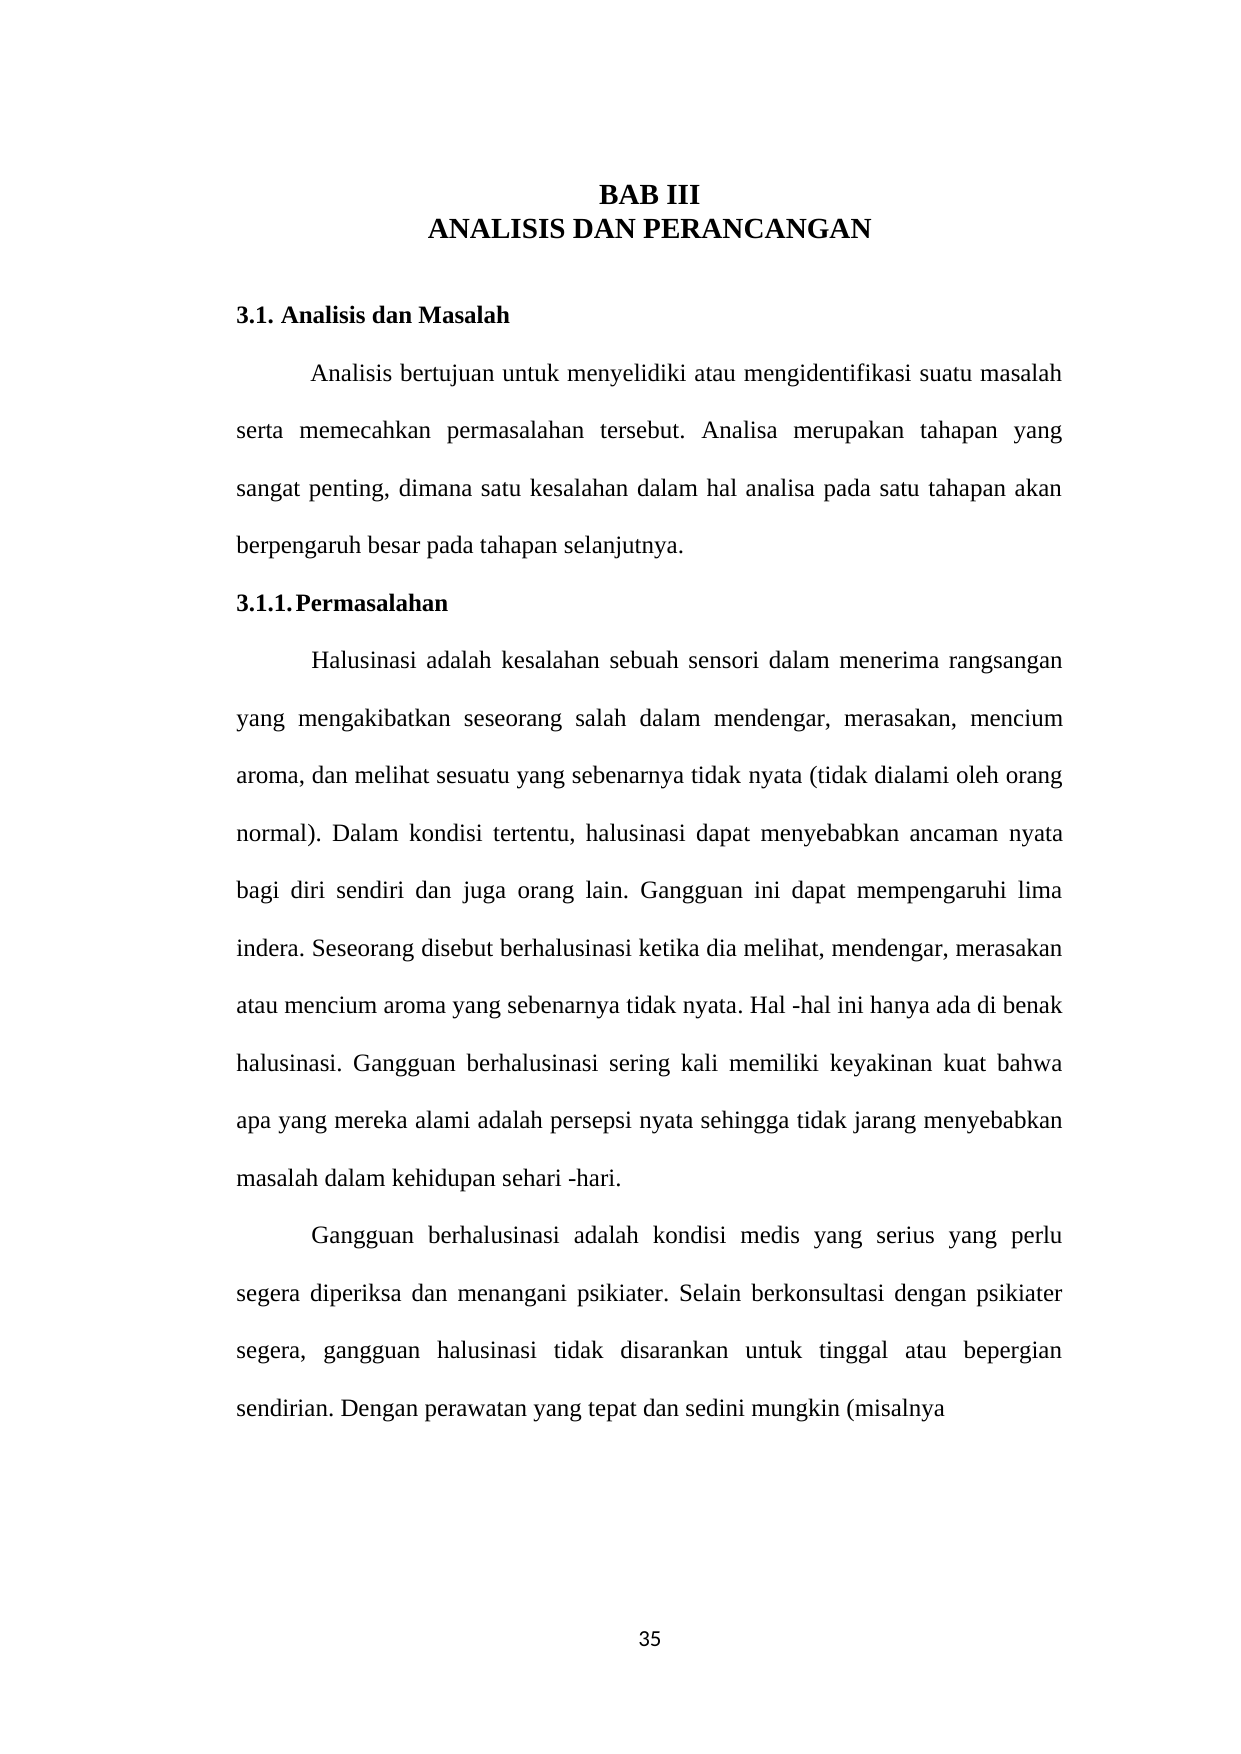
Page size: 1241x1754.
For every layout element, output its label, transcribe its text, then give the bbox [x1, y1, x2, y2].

subtitle Permasalahan [236, 588, 1063, 617]
text Analisis bertujuan untuk menyelidiki atau mengidentifikasi suatu masalah serta memecahkan permasalahan tersebut. Analisa merupakan tahapan yang sangat penting, dimana satu kesalahan dalam hal analisa pada satu tahapan akan berpengaruh besar pada tahapan selanjutnya. [236, 358, 1063, 559]
text Halusinasi adalah kesalahan sebuah sensori dalam menerima rangsangan yang mengakibatkan seseorang salah dalam mendengar, merasakan, mencium aroma, dan melihat sesuatu yang sebenarnya tidak nyata (tidak dialami oleh orang normal). Dalam kondisi tertentu, halusinasi dapat menyebabkan ancaman nyata bagi diri sendiri dan juga orang lain. Gangguan ini dapat mempengaruhi lima indera. Seseorang disebut berhalusinasi ketika dia melihat, mendengar, merasakan atau mencium aroma yang sebenarnya tidak nyata. Hal -hal ini hanya ada di benak halusinasi. Gangguan berhalusinasi sering kali memiliki keyakinan kuat bahwa apa yang mereka alami adalah persepsi nyata sehingga tidak jarang menyebabkan masalah dalam kehidupan sehari -hari. [236, 645, 1063, 1192]
subtitle ANALISIS DAN PERANCANGAN [236, 211, 1063, 244]
text Gangguan berhalusinasi adalah kondisi medis yang serius yang perlu segera diperiksa dan menangani psikiater. Selain berkonsultasi dengan psikiater segera, gangguan halusinasi tidak disarankan untuk tinggal atau bepergian sendirian. Dengan perawatan yang tepat dan sedini mungkin (misalnya [236, 1220, 1063, 1422]
subtitle Analisis dan Masalah [236, 300, 1063, 329]
subtitle BAB III [236, 177, 1063, 211]
